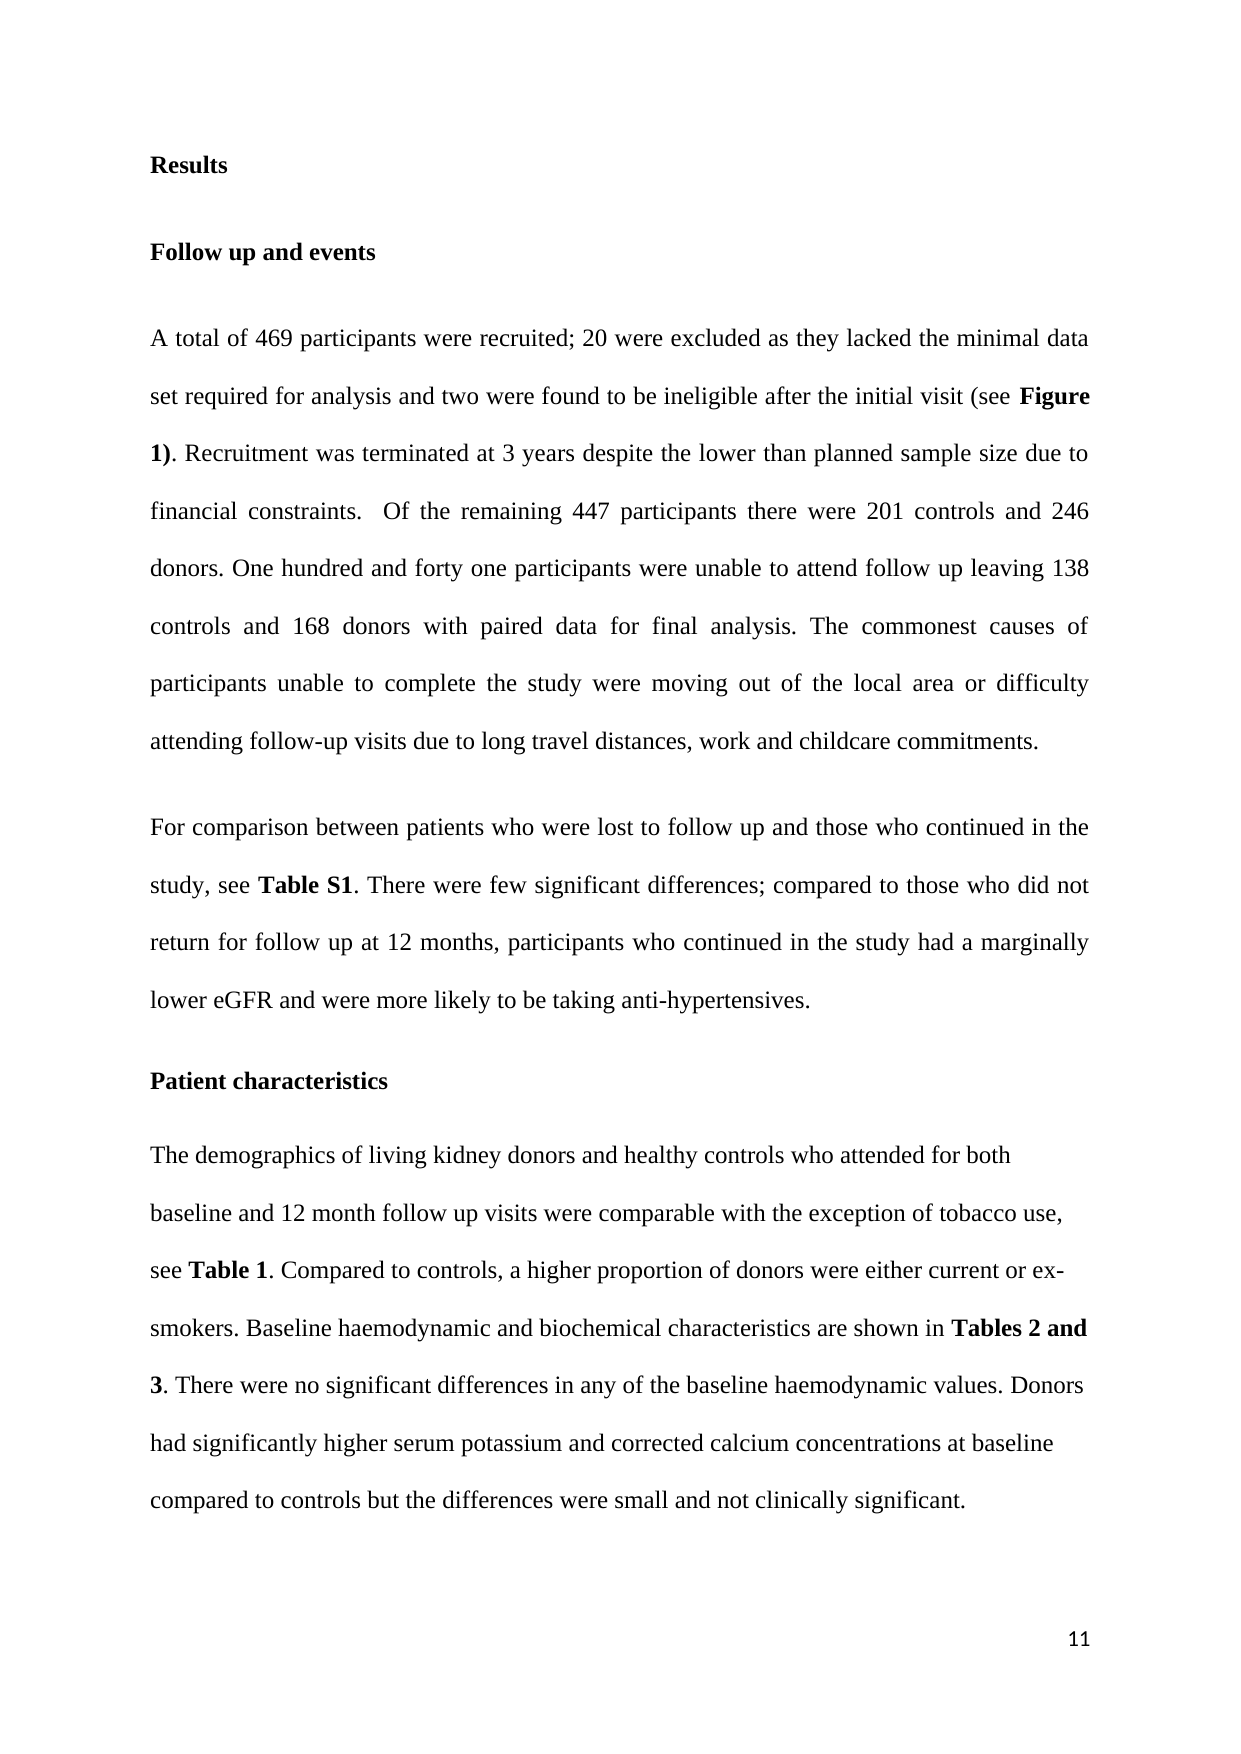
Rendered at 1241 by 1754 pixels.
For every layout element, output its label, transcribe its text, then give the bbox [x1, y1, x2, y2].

text Follow up and events [150, 237, 1090, 265]
text For comparison between patients who were lost to follow up and those who continued in the study, see Table S1. There were few significant differences; compared to those who did not return for follow up at 12 months, participants who continued in the study had a marginally lower eGFR and were more likely to be taking anti-hypertensives. [150, 812, 1090, 1014]
text Patient characteristics [150, 1066, 1090, 1095]
text The demographics of living kidney donors and healthy controls who attended for both baseline and 12 month follow up visits were comparable with the exception of tobacco use, see Table 1. Compared to controls, a higher proportion of donors were either current or ex-smokers. Baseline haemodynamic and biochemical characteristics are shown in Tables 2 and 3. There were no significant differences in any of the baseline haemodynamic values. Donors had significantly higher serum potassium and corrected calcium concentrations at baseline compared to controls but the differences were small and not clinically significant. [150, 1140, 1090, 1514]
text A total of 469 participants were recruited; 20 were excluded as they lacked the minimal data set required for analysis and two were found to be ineligible after the initial visit (see Figure 1). Recruitment was terminated at 3 years despite the lower than planned sample size due to financial constraints. Of the remaining 447 participants there were 201 controls and 246 donors. One hundred and forty one participants were unable to attend follow up leaving 138 controls and 168 donors with paired data for final analysis. The commonest causes of participants unable to complete the study were moving out of the local area or difficulty attending follow-up visits due to long travel distances, work and childcare commitments. [150, 323, 1090, 754]
text Results [150, 150, 1090, 179]
